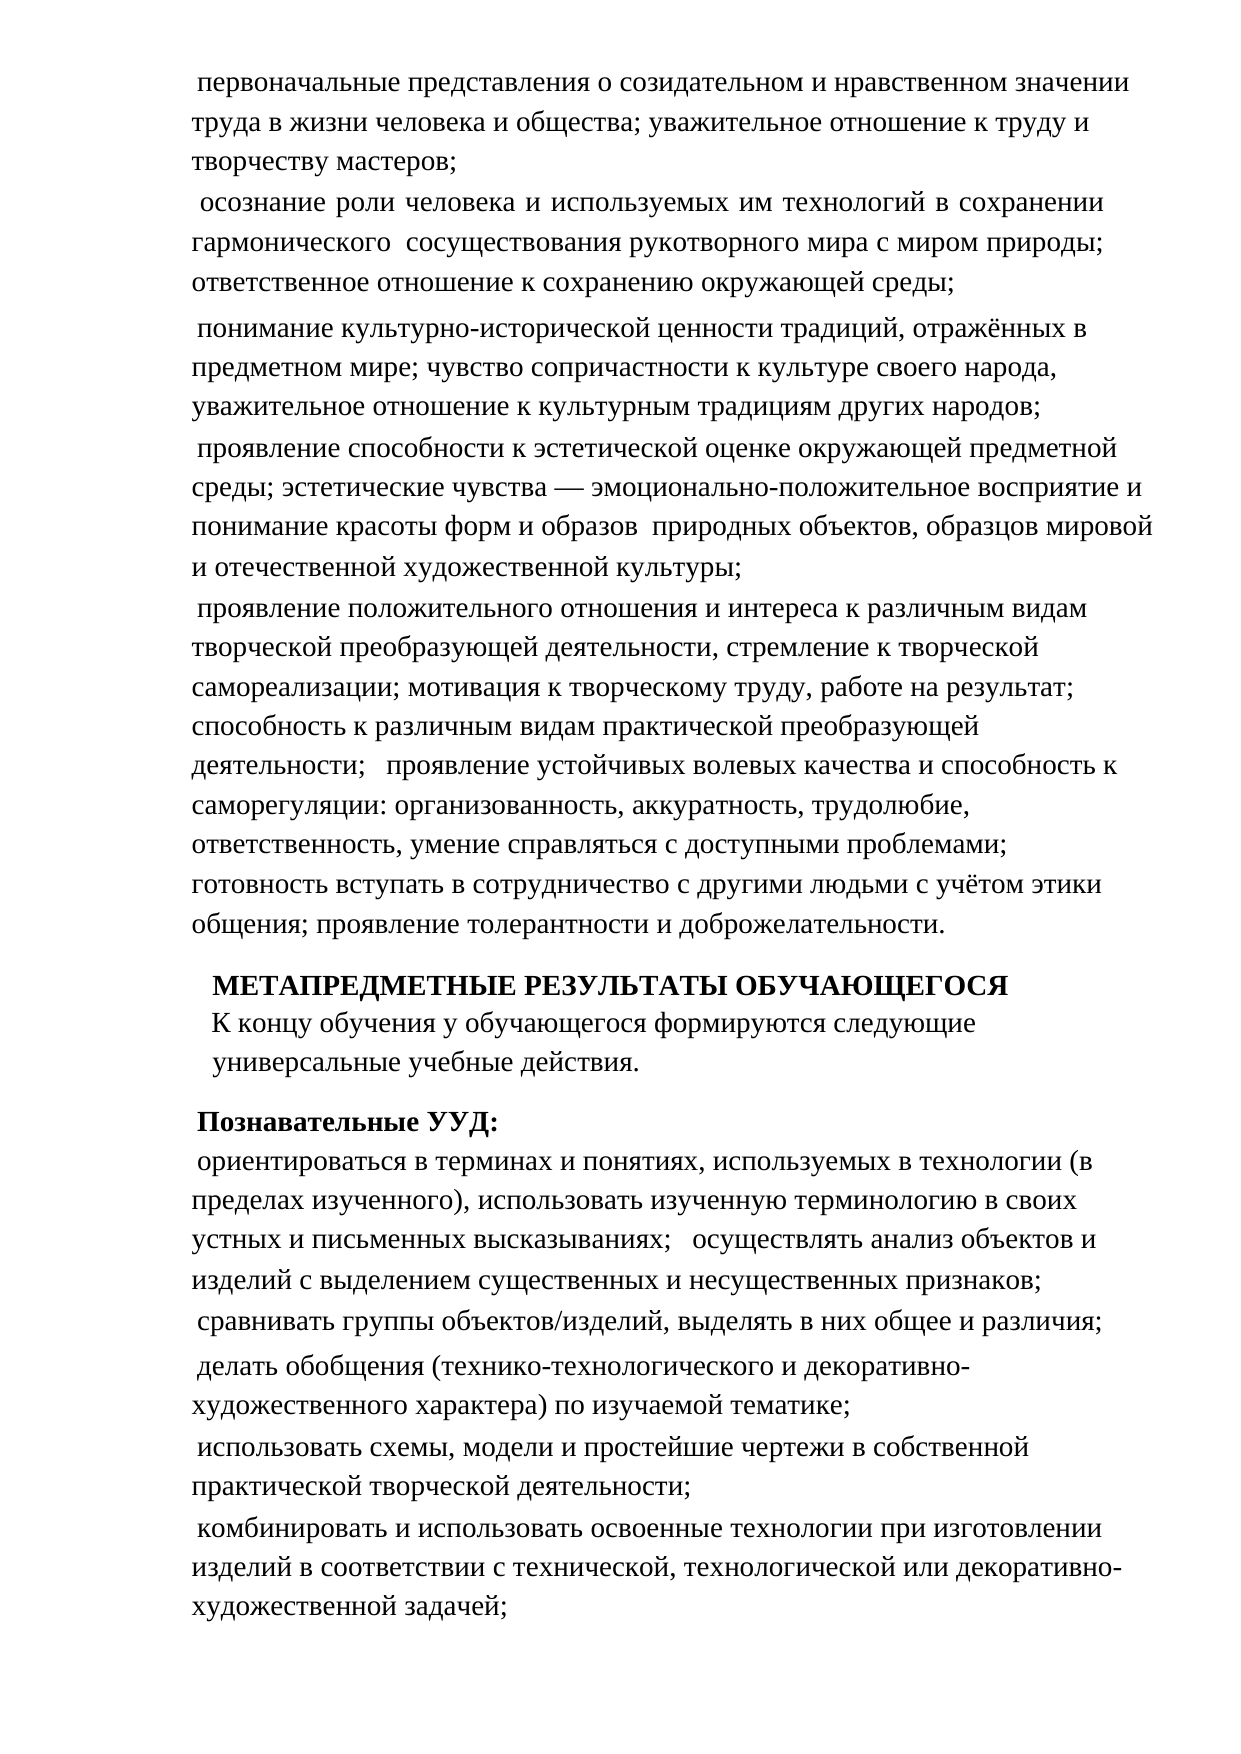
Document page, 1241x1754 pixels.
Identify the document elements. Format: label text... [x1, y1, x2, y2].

text проявление положительного отношения и интереса к различным видам творческой преобразующей деятельности, стремление к творческой самореализации; мотивация к творческому труду, работе на результат; способность к различным видам практической преобразующей деятельности; проявление устойчивых волевых качества и способность к саморегуляции: организованность, аккуратность, трудолюбие, ответственность, умение справляться с доступными проблемами; готовность вступать в сотрудничество с другими людьми с учётом этики общения; проявление толерантности и доброжелательности. [190, 590, 1155, 940]
text сравнивать группы объектов/изделий, выделять в них общее и различия; [190, 1303, 1170, 1337]
text ориентироваться в терминах и понятиях, используемых в технологии (в пределах изученного), использовать изученную терминологию в своих устных и письменных высказываниях; осуществлять анализ объектов и изделий с выделением существенных и несущественных признаков; [190, 1143, 1160, 1296]
text проявление способности к эстетической оценке окружающей предметной среды; эстетические чувства — эмоционально-положительное восприятие и понимание красоты форм и образов природных объектов, образцов мировой и отечественной художественной культуры; [190, 430, 1170, 583]
text К концу обучения у обучающегося формируются следующие универсальные учебные действия. [211, 1005, 1170, 1079]
text делать обобщения (технико-технологического и декоративно-художественного характера) по изучаемой тематике; [190, 1348, 1170, 1422]
text использовать схемы, модели и простейшие чертежи в собственной практической творческой деятельности; [190, 1429, 1170, 1503]
subtitle МЕТАПРЕДМЕТНЫЕ РЕЗУЛЬТАТЫ ОБУЧАЮЩЕГОСЯ [212, 968, 1051, 1002]
text понимание культурно-исторической ценности традиций, отражённых в предметном мире; чувство сопричастности к культуре своего народа, уважительное отношение к культурным традициям других народов; [190, 310, 1170, 423]
text Познавательные УУД: [190, 1104, 1171, 1138]
text комбинировать и использовать освоенные технологии при изготовлении изделий в соответствии с технической, технологической или декоративно-художественной задачей; [190, 1510, 1170, 1623]
text осознание роли человека и используемых им технологий в сохранении гармонического сосуществования рукотворного мира с миром природы; ответственное отношение к сохранению окружающей среды; [190, 184, 1104, 298]
text первоначальные представления о созидательном и нравственном значении труда в жизни человека и общества; уважительное отношение к труду и творчеству мастеров; [190, 64, 1170, 177]
